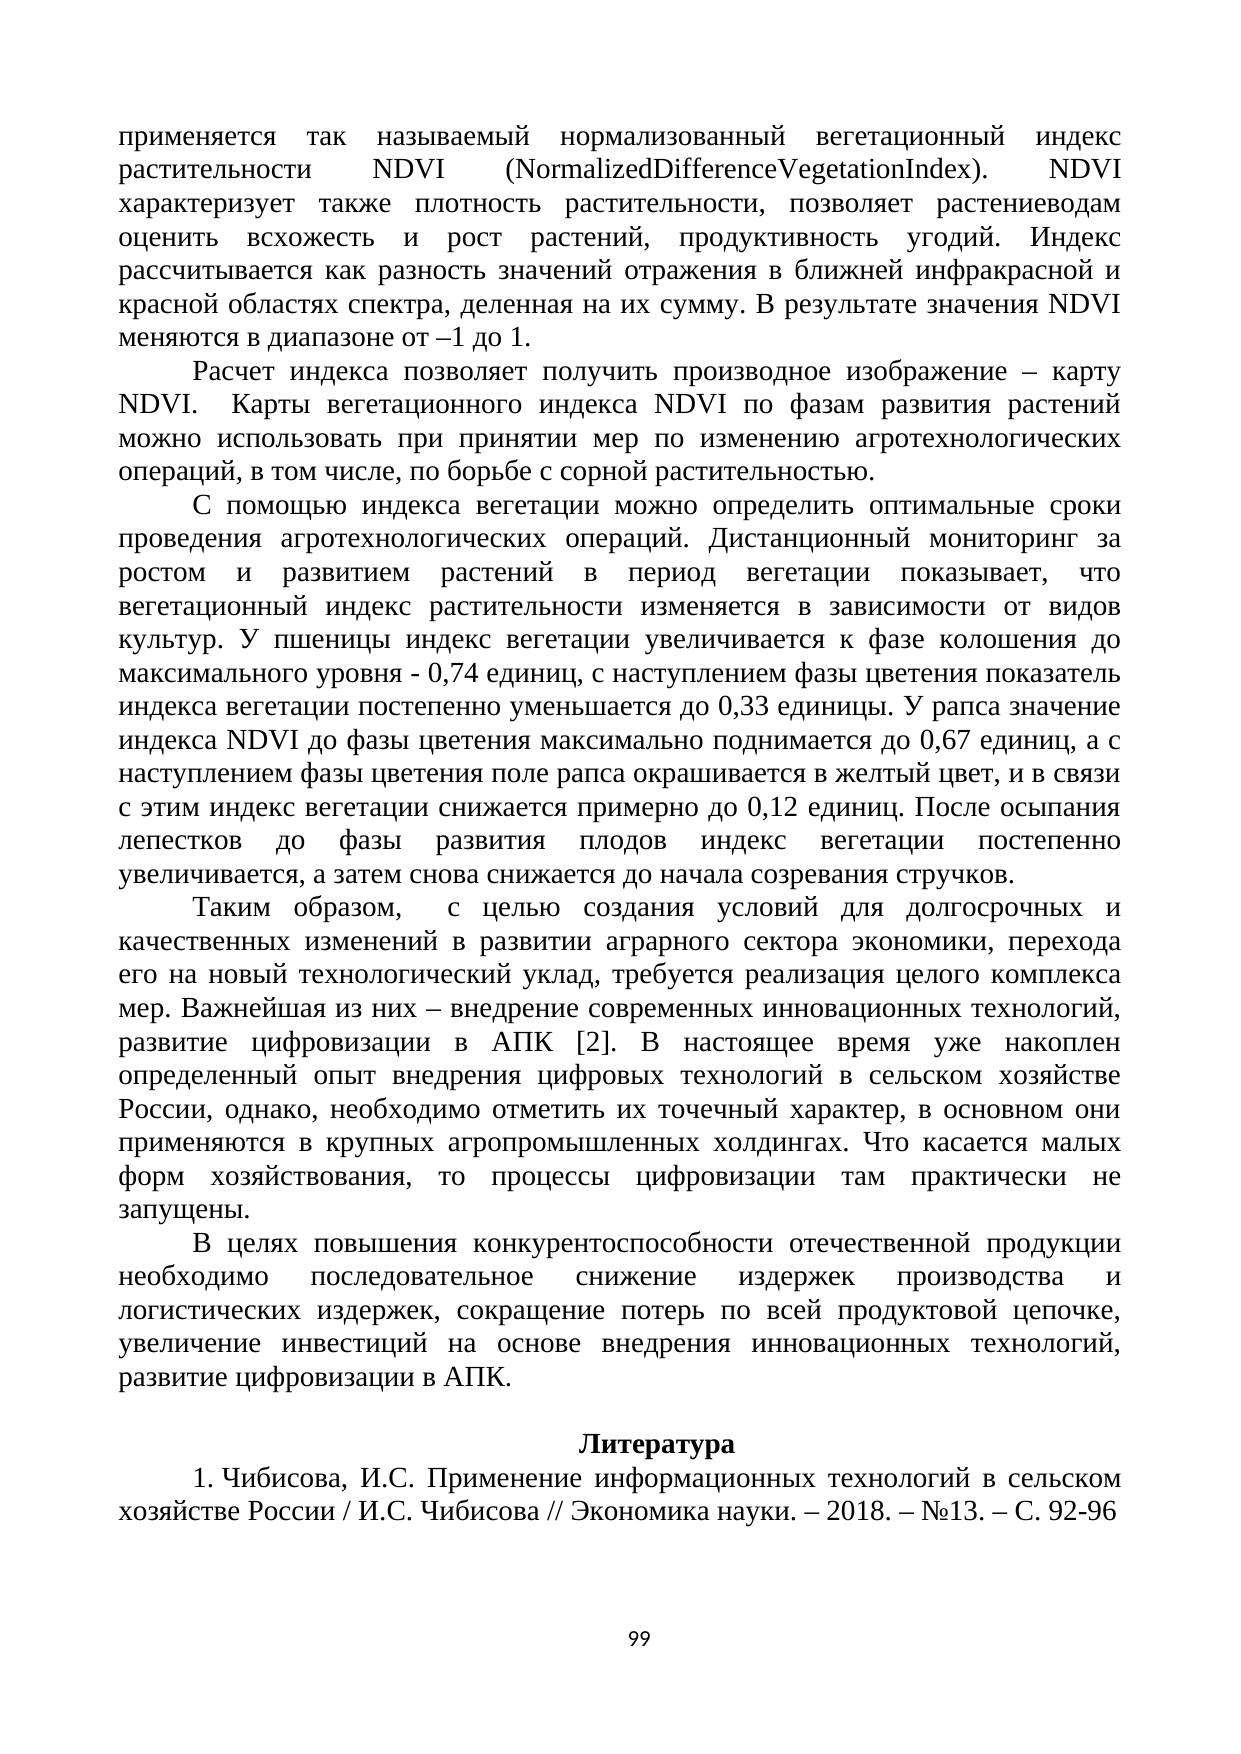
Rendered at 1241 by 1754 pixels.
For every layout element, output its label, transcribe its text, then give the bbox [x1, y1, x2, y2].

text Расчет индекса позволяет получить производное изображение – карту NDVI. Карты вегетационного индекса NDVI по фазам развития растений можно использовать при принятии мер по изменению агротехнологических операций, в том числе, по борьбе с сорной растительностью. [118, 353, 1122, 487]
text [118, 118, 1122, 353]
text В целях повышения конкурентоспособности отечественной продукции необходимо последовательное снижение издержек производства и логистических издержек, сокращение потерь по всей продуктовой цепочке, увеличение инвестиций на основе внедрения инновационных технологий, развитие цифровизации в АПК. [118, 1225, 1122, 1393]
list Чибисова, И.С. Применение информационных технологий в сельском хозяйстве России / И.С. Чибисова // Экономика науки. – 2018. – №13. – С. 92-96 [118, 1460, 1122, 1527]
text С помощью индекса вегетации можно определить оптимальные сроки проведения агротехнологических операций. Дистанционный мониторинг за ростом и развитием растений в период вегетации показывает, что вегетационный индекс растительности изменяется в зависимости от видов культур. У пшеницы индекс вегетации увеличивается к фазе колошения до максимального уровня - 0,74 единиц, с наступлением фазы цветения показатель индекса вегетации постепенно уменьшается до 0,33 единицы. У рапса значение индекса NDVI до фазы цветения максимально поднимается до 0,67 единиц, а с наступлением фазы цветения поле рапса окрашивается в желтый цвет, и в связи с этим индекс вегетации снижается примерно до 0,12 единиц. После осыпания лепестков до фазы развития плодов индекс вегетации постепенно увеличивается, а затем снова снижается до начала созревания стручков. [118, 487, 1122, 889]
text Литература [118, 1426, 1122, 1460]
text Таким образом, с целью создания условий для долгосрочных и качественных изменений в развитии аграрного сектора экономики, перехода его на новый технологический уклад, требуется реализация целого комплекса мер. Важнейшая из них – внедрение современных инновационных технологий, развитие цифровизации в АПК [2]. В настоящее время уже накоплен определенный опыт внедрения цифровых технологий в сельском хозяйстве России, однако, необходимо отметить их точечный характер, в основном они применяются в крупных агропромышленных холдингах. Что касается малых форм хозяйствования, то процессы цифровизации там практически не запущены. [118, 889, 1122, 1225]
